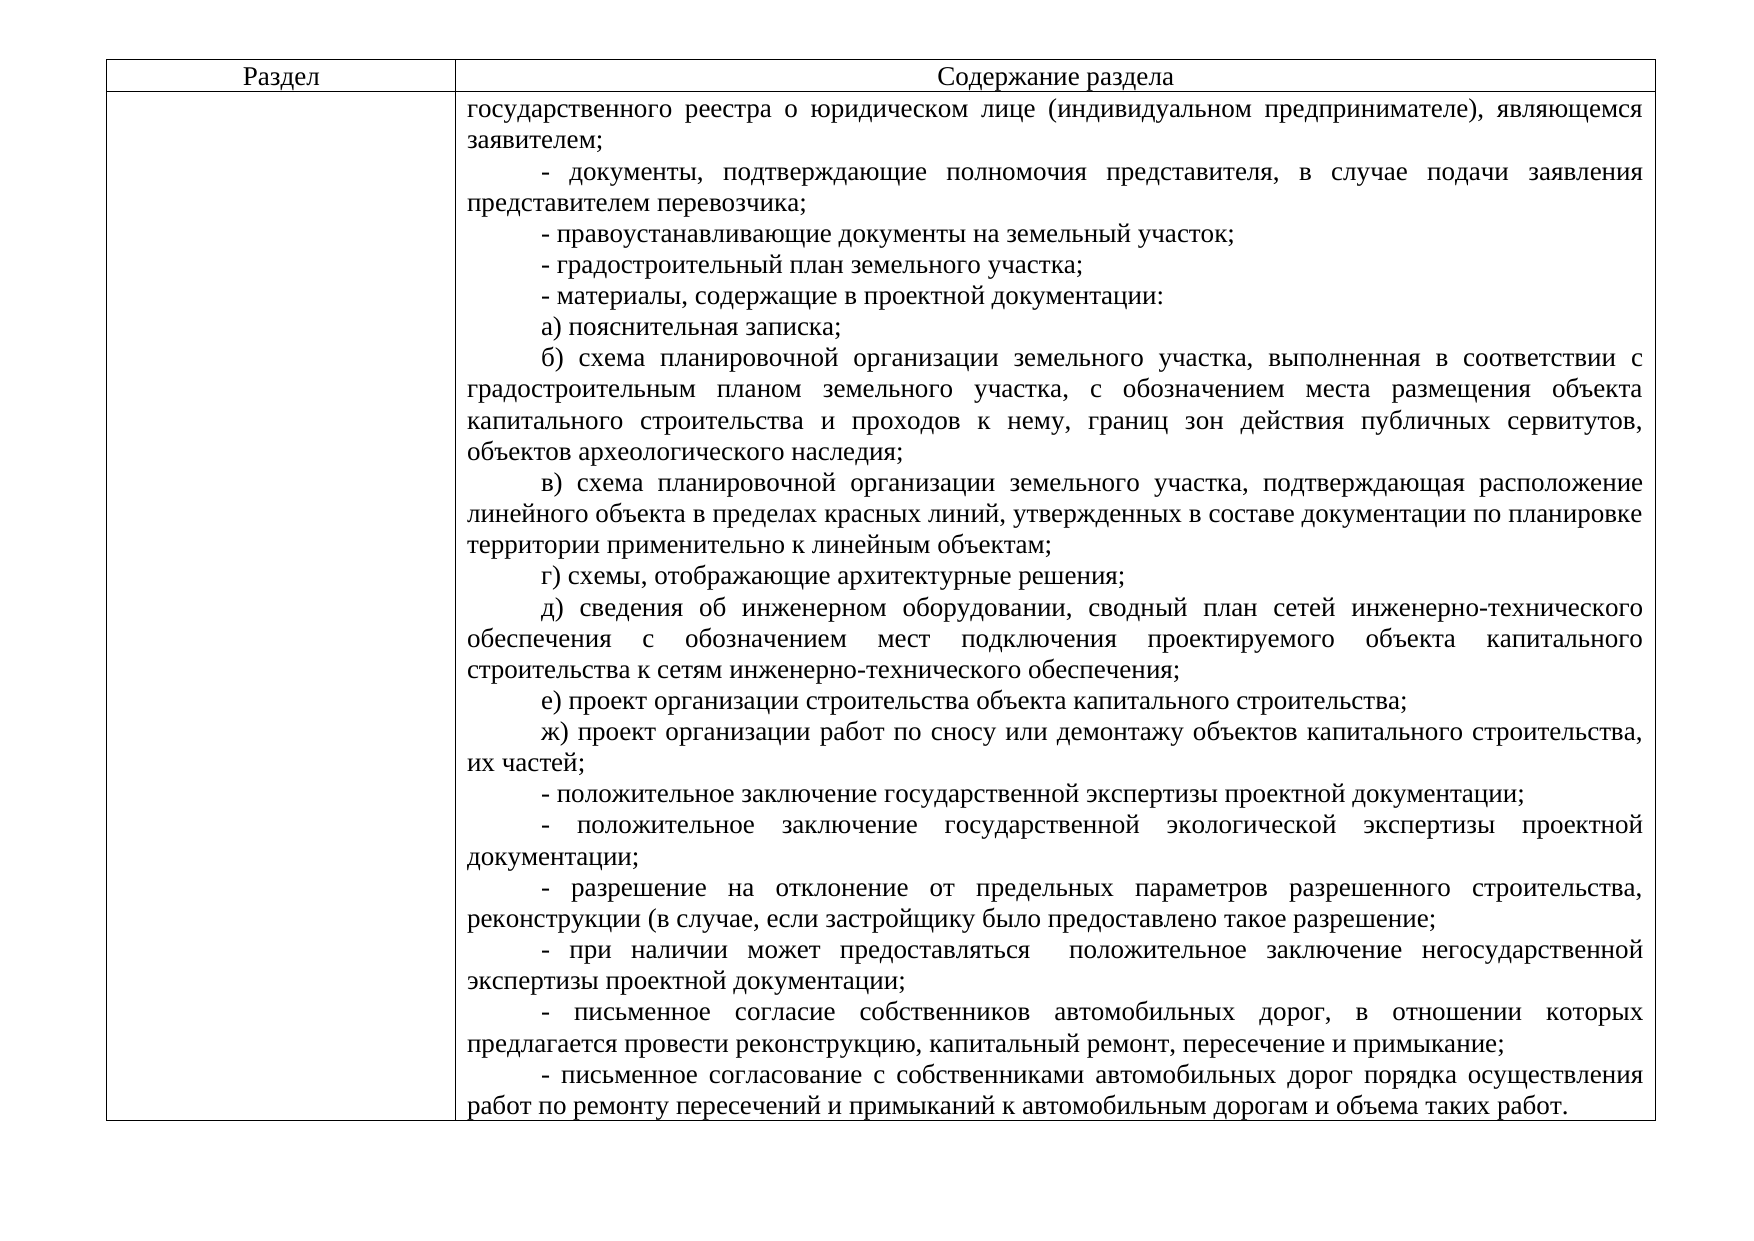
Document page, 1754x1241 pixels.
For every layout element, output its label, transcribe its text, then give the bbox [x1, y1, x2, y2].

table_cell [456, 92, 1655, 1120]
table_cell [107, 92, 455, 1120]
table_header Раздел [107, 60, 455, 91]
table_header Содержание раздела [456, 60, 1655, 91]
